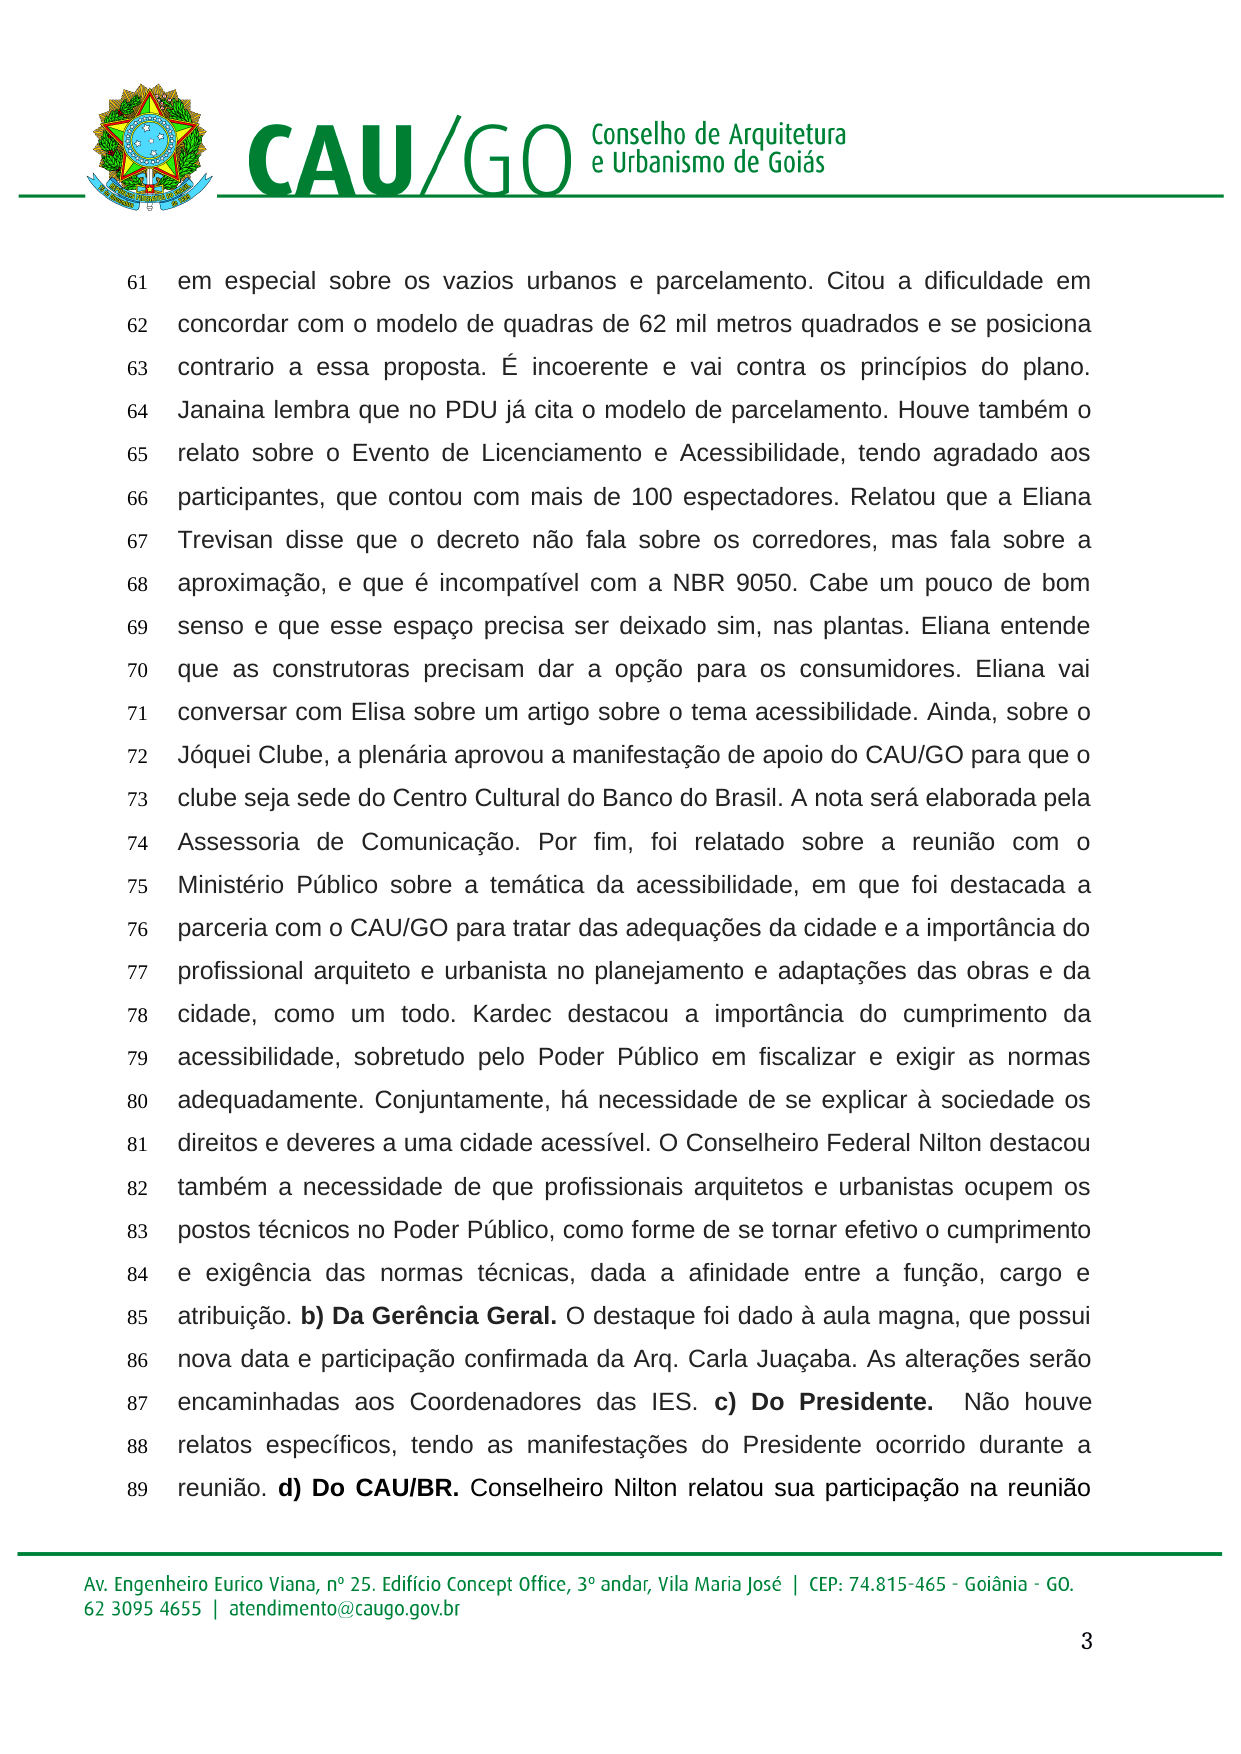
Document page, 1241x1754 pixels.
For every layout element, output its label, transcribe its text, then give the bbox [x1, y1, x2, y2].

picture [0, 1535, 1239, 1684]
picture [1, 24, 1241, 231]
